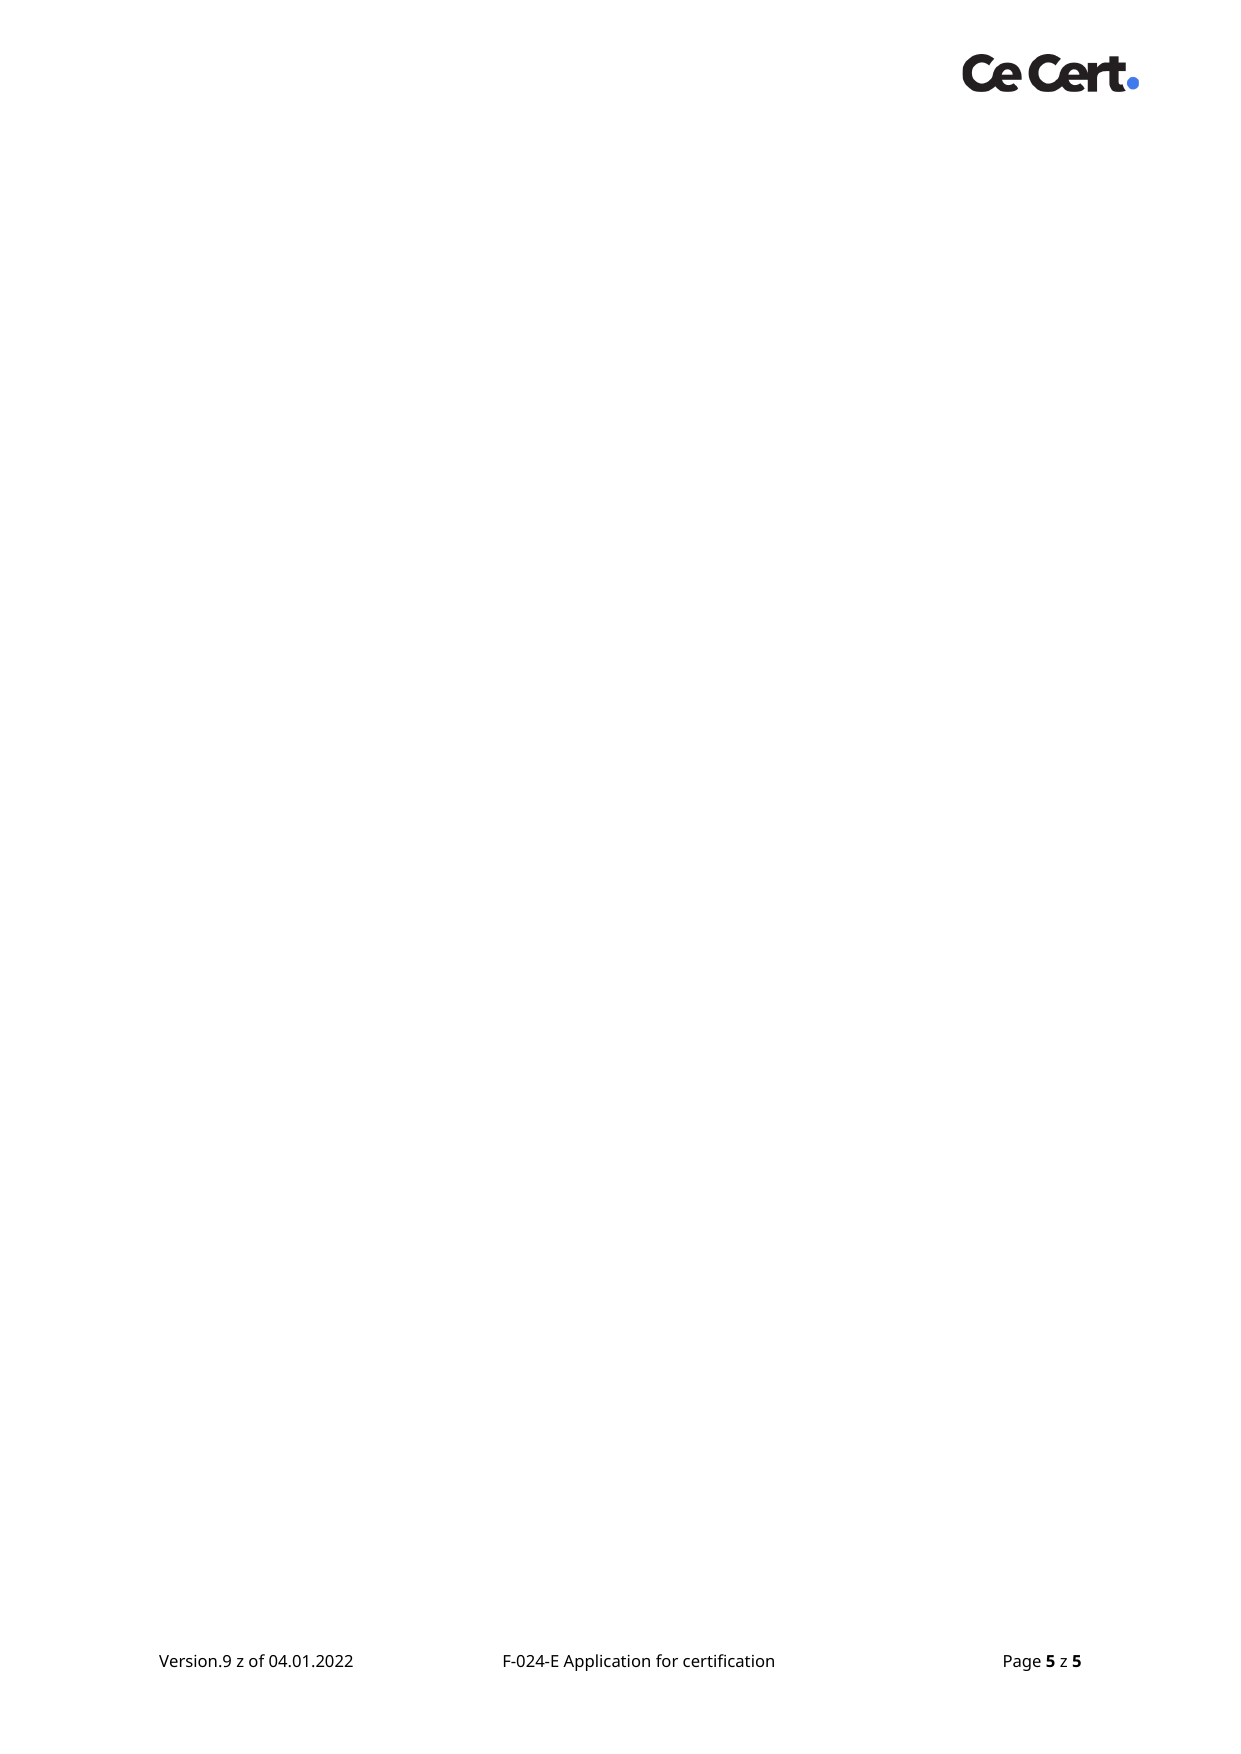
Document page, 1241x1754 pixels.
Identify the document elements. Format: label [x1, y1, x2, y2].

picture [962, 54, 1139, 92]
